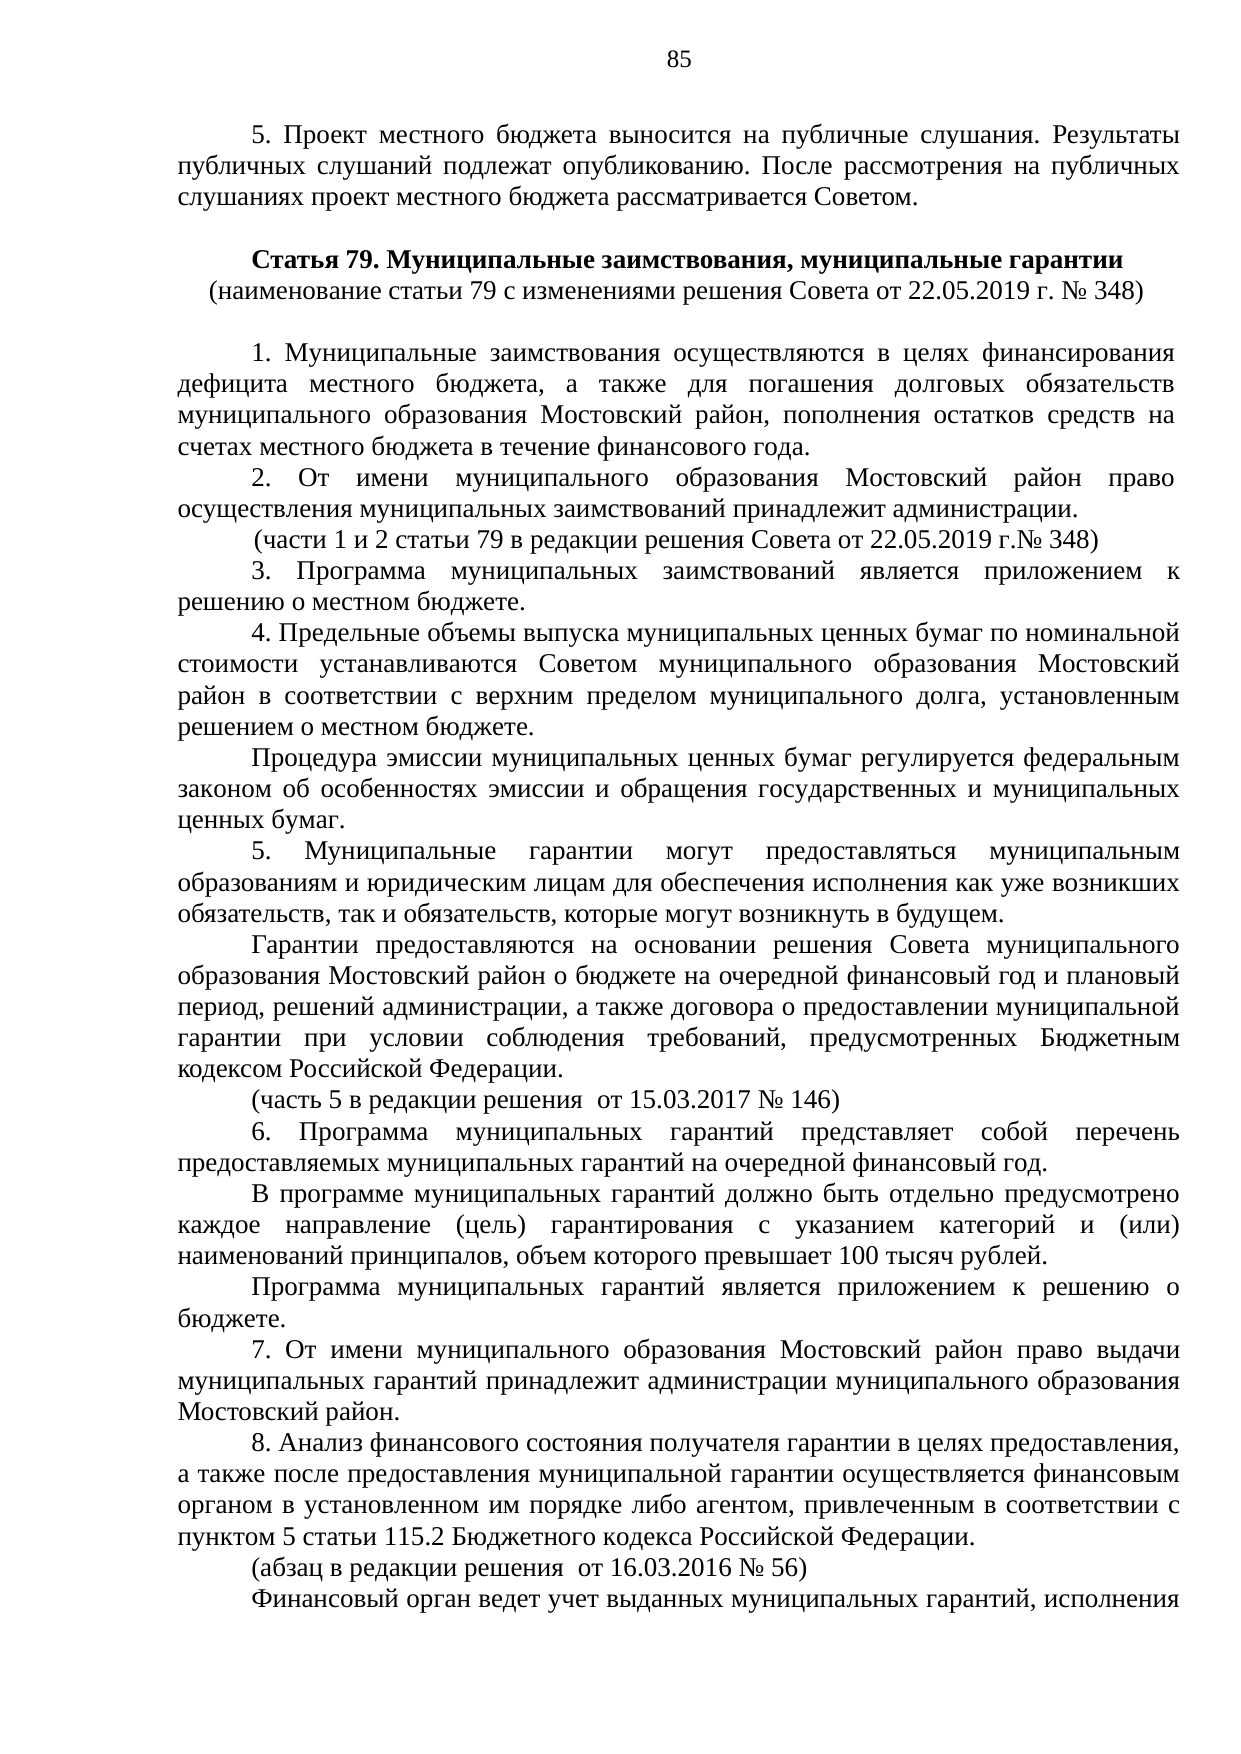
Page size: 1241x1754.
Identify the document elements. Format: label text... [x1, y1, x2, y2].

text Статья 79. Муниципальные заимствования, муниципальные гарантии [177, 243, 1181, 274]
text (наименование статьи 79 с изменениями решения Совета от 22.05.2019 г. № 348) [177, 274, 1176, 305]
text 7. От имени муниципального образования Мостовский район право выдачи муниципальных гарантий принадлежит администрации муниципального образования Мостовский район. [177, 1333, 1181, 1426]
text 5. Проект местного бюджета выносится на публичные слушания. Результаты публичных слушаний подлежат опубликованию. После рассмотрения на публичных слушаниях проект местного бюджета рассматривается Советом. [177, 118, 1181, 212]
text (части 1 и 2 статьи 79 в редакции решения Совета от 22.05.2019 г.№ 348) [177, 523, 1176, 554]
text (абзац в редакции решения от 16.03.2016 № 56) [177, 1551, 1181, 1582]
text 5. Муниципальные гарантии могут предоставляться муниципальным образованиям и юридическим лицам для обеспечения исполнения как уже возникших обязательств, так и обязательств, которые могут возникнуть в будущем. [177, 834, 1181, 928]
text Процедура эмиссии муниципальных ценных бумаг регулируется федеральным законом об особенностях эмиссии и обращения государственных и муниципальных ценных бумаг. [177, 741, 1181, 834]
text 6. Программа муниципальных гарантий представляет собой перечень предоставляемых муниципальных гарантий на очередной финансовый год. [177, 1115, 1181, 1177]
text Программа муниципальных гарантий является приложением к решению о бюджете. [177, 1271, 1181, 1333]
text 4. Предельные объемы выпуска муниципальных ценных бумаг по номинальной стоимости устанавливаются Советом муниципального образования Мостовский район в соответствии с верхним пределом муниципального долга, установленным решением о местном бюджете. [177, 616, 1181, 741]
text 3. Программа муниципальных заимствований является приложением к решению о местном бюджете. [177, 554, 1181, 616]
text 8. Анализ финансового состояния получателя гарантии в целях предоставления, а также после предоставления муниципальной гарантии осуществляется финансовым органом в установленном им порядке либо агентом, привлеченным в соответствии с пунктом 5 статьи 115.2 Бюджетного кодекса Российской Федерации. [177, 1426, 1181, 1551]
text 1. Муниципальные заимствования осуществляются в целях финансирования дефицита местного бюджета, а также для погашения долговых обязательств муниципального образования Мостовский район, пополнения остатков средств на счетах местного бюджета в течение финансового года. [177, 336, 1176, 461]
text (часть 5 в редакции решения от 15.03.2017 № 146) [177, 1084, 1181, 1115]
text В программе муниципальных гарантий должно быть отдельно предусмотрено каждое направление (цель) гарантирования с указанием категорий и (или) наименований принципалов, объем которого превышает 100 тысяч рублей. [177, 1177, 1181, 1271]
text 2. От имени муниципального образования Мостовский район право осуществления муниципальных заимствований принадлежит администрации. [177, 461, 1176, 523]
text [177, 1582, 1181, 1613]
text Гарантии предоставляются на основании решения Совета муниципального образования Мостовский район о бюджете на очередной финансовый год и плановый период, решений администрации, а также договора о предоставлении муниципальной гарантии при условии соблюдения требований, предусмотренных Бюджетным кодексом Российской Федерации. [177, 928, 1181, 1084]
